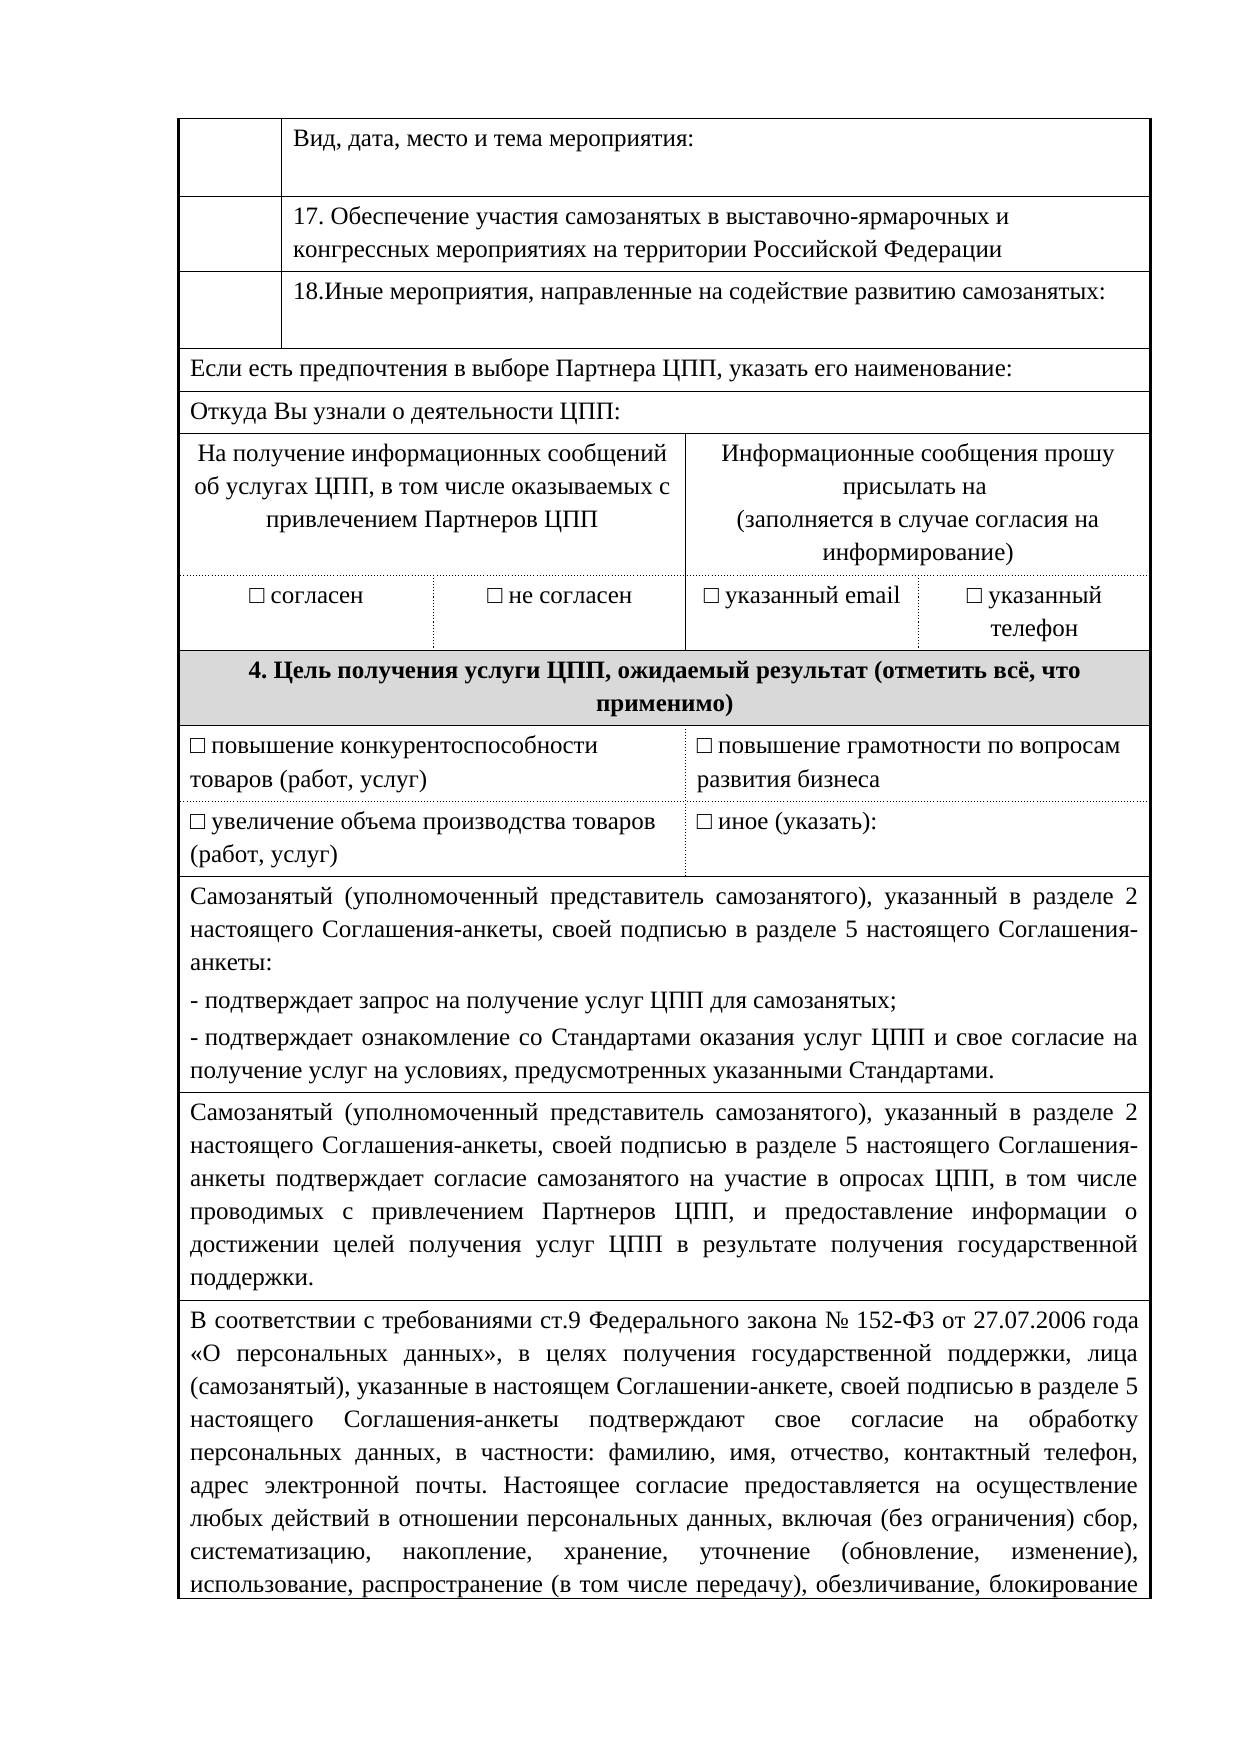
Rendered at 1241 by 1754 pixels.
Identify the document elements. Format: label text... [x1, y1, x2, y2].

table_cell □ указанный email [686, 575, 918, 650]
table_cell [180, 119, 281, 196]
table_cell 4. Цель получения услуги ЦПП, ожидаемый результат (отметить всё, что применимо) [180, 651, 1149, 725]
table_cell □ увеличение объема производства товаров (работ, услуг) [180, 801, 685, 876]
table_cell □ повышение грамотности по вопросам развития бизнеса [685, 726, 1149, 801]
table_cell На получение информационных сообщений об услугах ЦПП, в том числе оказываемых с привлечением Партнеров ЦПП [180, 434, 685, 574]
table_cell Если есть предпочтения в выборе Партнера ЦПП, указать его наименование: [180, 349, 1149, 391]
table_cell 17. Обеспечение участия самозанятых в выставочно-ярмарочных и конгрессных мероприятиях на территории Российской Федерации [282, 197, 1149, 271]
table_cell [180, 197, 281, 271]
table_cell [180, 272, 281, 348]
table_cell Самозанятый (уполномоченный представитель самозанятого), указанный в разделе 2 настоящего Соглашения-анкеты, своей подписью в разделе 5 настоящего Соглашения-анкеты: - подтверждает запрос на получение услуг ЦПП для самозанятых; - подтверждает ознакомление со Стандартами оказания услуг ЦПП и свое согласие на получение услуг на условиях, предусмотренных указанными Стандартами. [180, 877, 1149, 1092]
table_cell □ указанный телефон [918, 575, 1149, 650]
table_cell Откуда Вы узнали о деятельности ЦПП: [180, 392, 1149, 433]
table_cell □ иное (указать): [685, 801, 1149, 876]
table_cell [180, 1301, 1149, 1598]
table_cell □ согласен [180, 575, 434, 650]
table_cell □ не согласен [434, 575, 685, 650]
table_cell Самозанятый (уполномоченный представитель самозанятого), указанный в разделе 2 настоящего Соглашения-анкеты, своей подписью в разделе 5 настоящего Соглашения-анкеты подтверждает согласие самозанятого на участие в опросах ЦПП, в том числе проводимых с привлечением Партнеров ЦПП, и предоставление информации о достижении целей получения услуг ЦПП в результате получения государственной поддержки. [180, 1093, 1149, 1299]
table_cell 18.Иные мероприятия, направленные на содействие развитию самозанятых: [282, 272, 1149, 348]
table_cell □ повышение конкурентоспособности товаров (работ, услуг) [180, 726, 685, 801]
table_cell Вид, дата, место и тема мероприятия: [282, 119, 1149, 196]
table_cell Информационные сообщения прошу присылать на (заполняется в случае согласия на информирование) [686, 434, 1149, 574]
